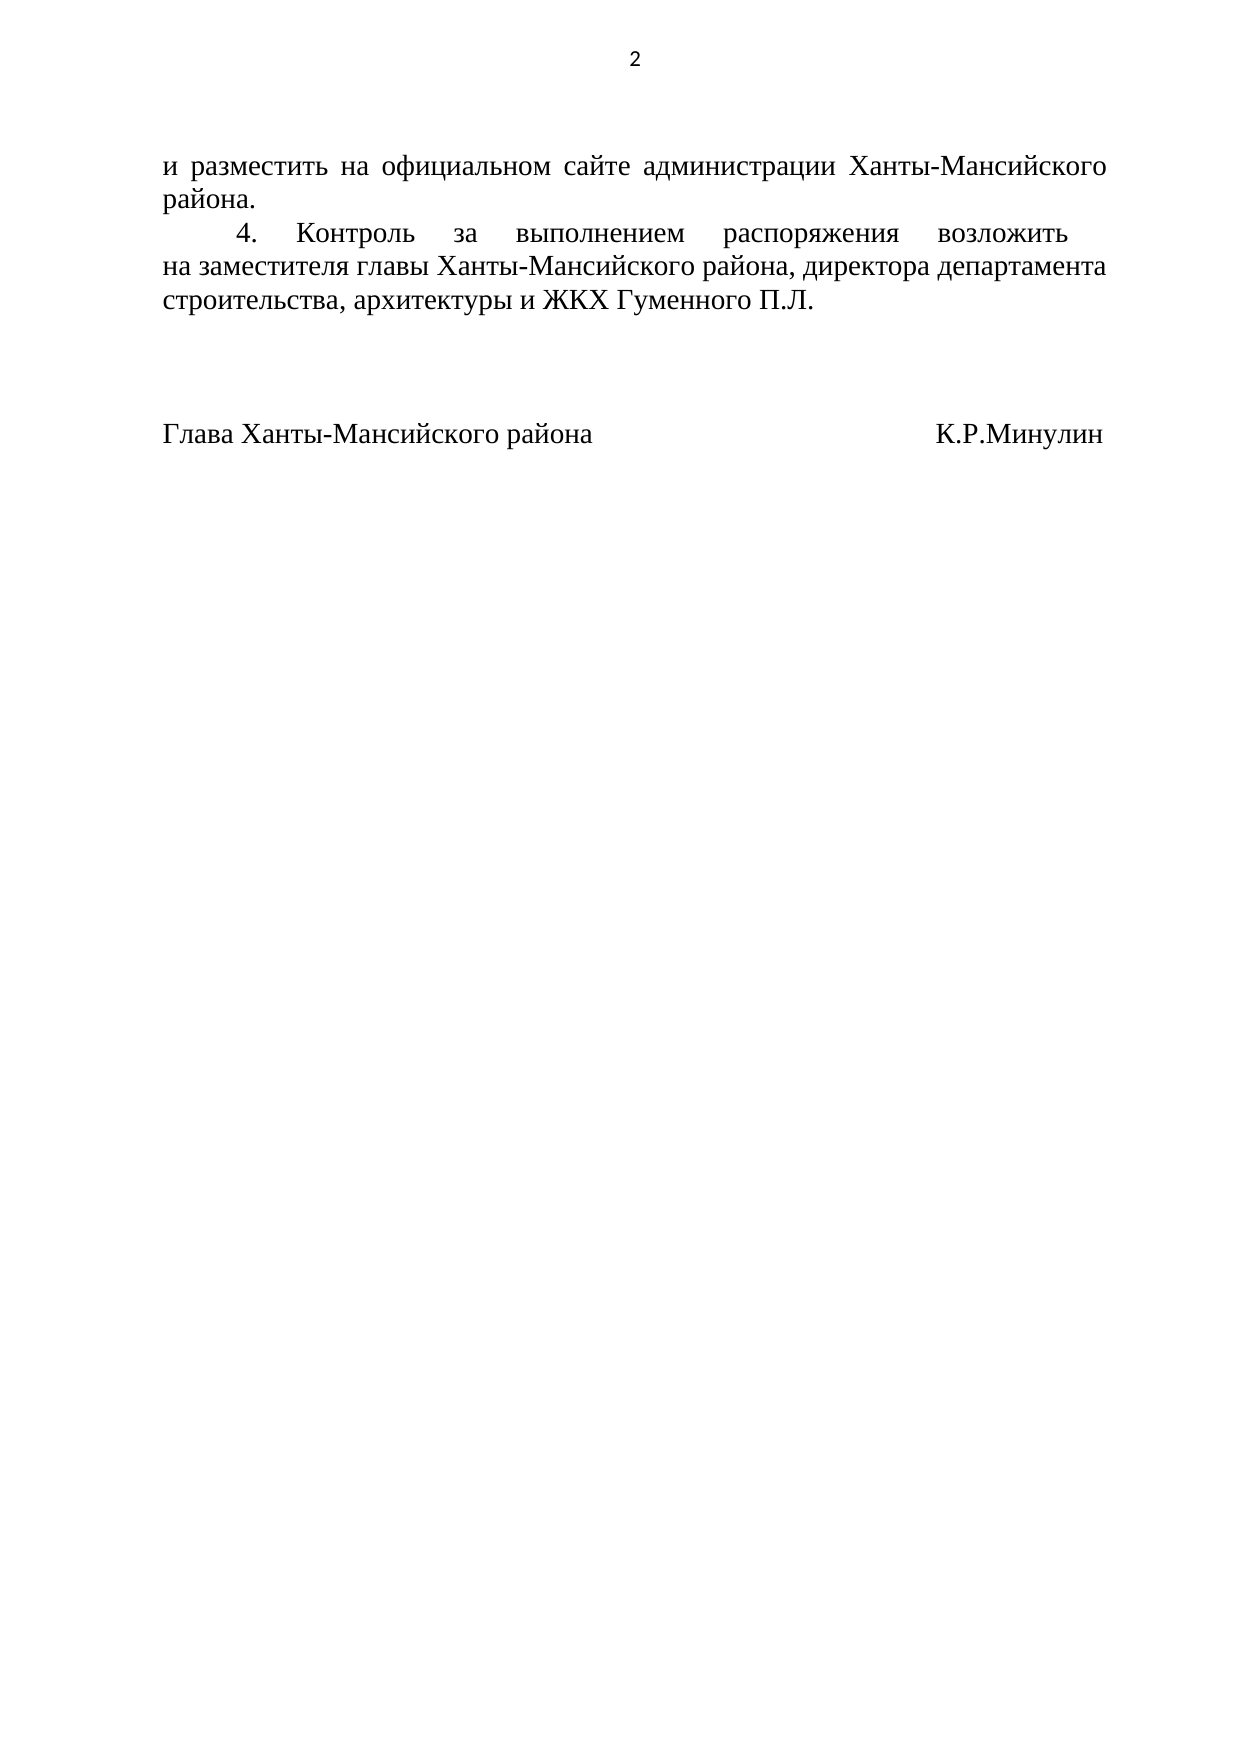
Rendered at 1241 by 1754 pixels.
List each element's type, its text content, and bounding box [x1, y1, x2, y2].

text Глава Ханты-Мансийского района К.Р.Минулин [162, 416, 1107, 449]
text и разместить на официальном сайте администрации Ханты-Мансийского района. [162, 148, 1107, 215]
text 4. Контроль за выполнением распоряжения возложить на заместителя главы Ханты-Мансийского района, директора департамента строительства, архитектуры и ЖКХ Гуменного П.Л. [162, 215, 1107, 315]
